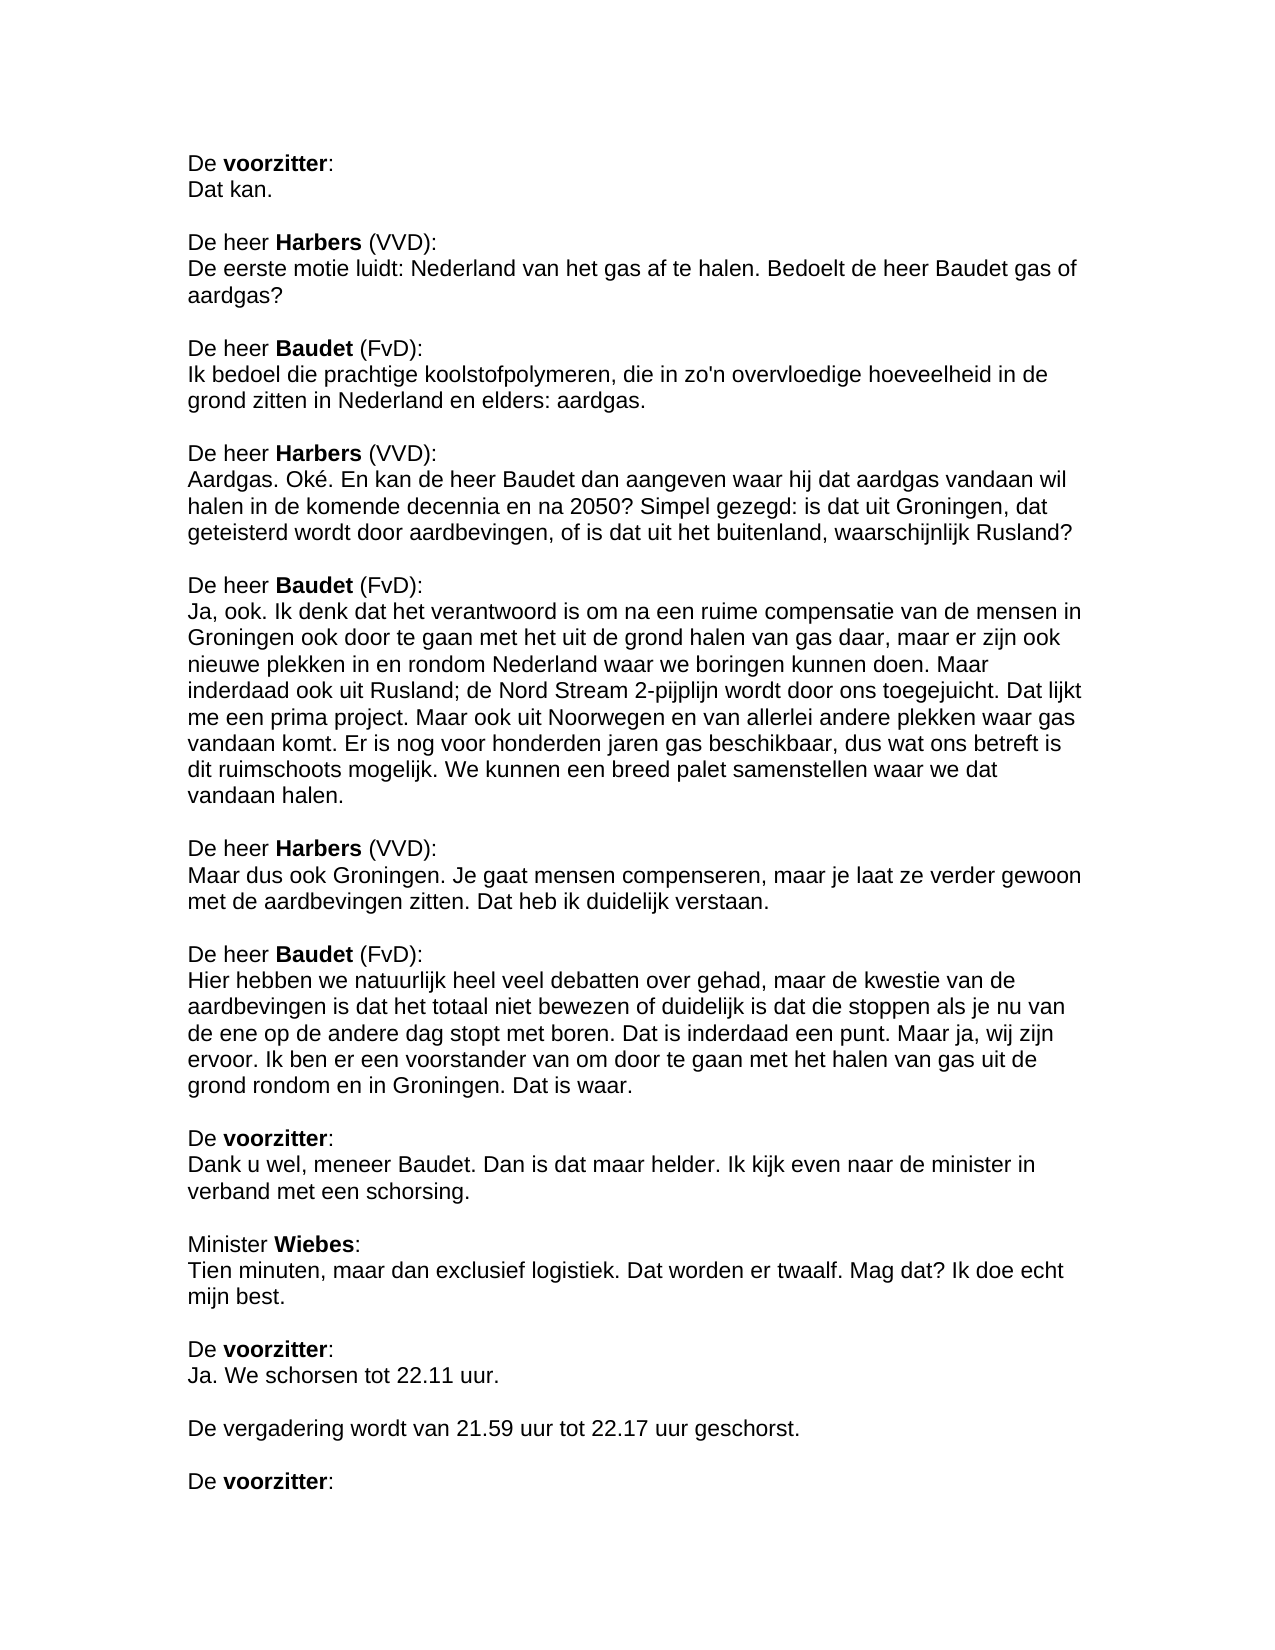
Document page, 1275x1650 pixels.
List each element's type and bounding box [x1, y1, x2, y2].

text [187, 150, 1087, 1494]
